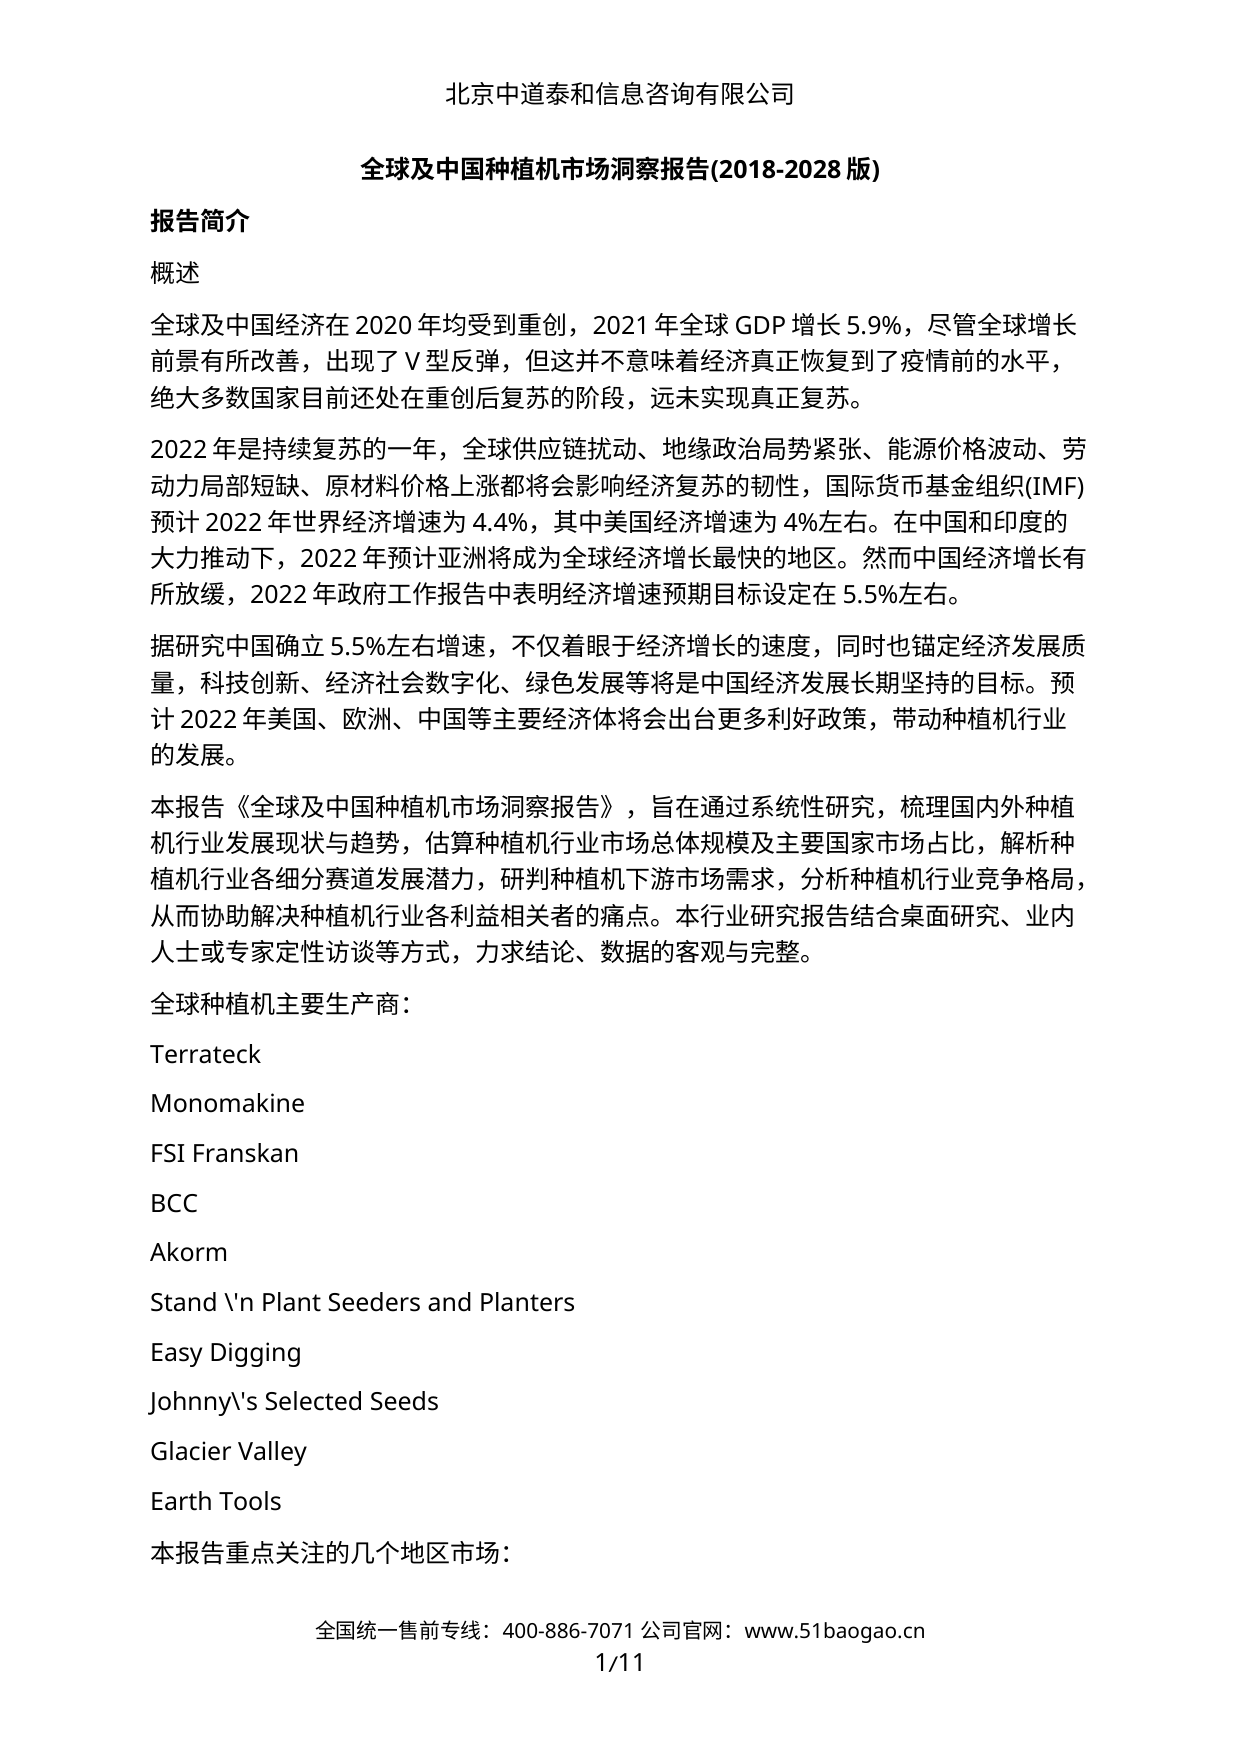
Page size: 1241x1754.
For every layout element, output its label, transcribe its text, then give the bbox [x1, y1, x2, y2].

text Terrateck [150, 1036, 1090, 1070]
text 报告简介 [150, 202, 1090, 238]
text Akorm [150, 1235, 1090, 1269]
text Earth Tools [150, 1483, 1090, 1517]
text 全球及中国种植机市场洞察报告(2018-2028版) [150, 150, 1090, 186]
text 全球及中国经济在2020年均受到重创，2021年全球GDP增长5.9%，尽管全球增长前景有所改善，出现了V型反弹，但这并不意味着经济真正恢复到了疫情前的水平，绝大多数国家目前还处在重创后复苏的阶段，远未实现真正复苏。 [150, 306, 1090, 414]
text 2022年是持续复苏的一年，全球供应链扰动、地缘政治局势紧张、能源价格波动、劳动力局部短缺、原材料价格上涨都将会影响经济复苏的韧性，国际货币基金组织(IMF)预计2022年世界经济增速为4.4%，其中美国经济增速为4%左右。在中国和印度的大力推动下，2022年预计亚洲将成为全球经济增长最快的地区。然而中国经济增长有所放缓，2022年政府工作报告中表明经济增速预期目标设定在5.5%左右。 [150, 430, 1090, 611]
text FSI Franskan [150, 1136, 1090, 1170]
text 概述 [150, 254, 1090, 290]
text Glacier Valley [150, 1434, 1090, 1468]
text 全球种植机主要生产商： [150, 984, 1090, 1021]
text Monomakine [150, 1086, 1090, 1120]
text BCC [150, 1185, 1090, 1219]
text Easy Digging [150, 1334, 1090, 1368]
text 本报告重点关注的几个地区市场： [150, 1533, 1090, 1569]
text 本报告《全球及中国种植机市场洞察报告》，旨在通过系统性研究，梳理国内外种植机行业发展现状与趋势，估算种植机行业市场总体规模及主要国家市场占比，解析种植机行业各细分赛道发展潜力，研判种植机下游市场需求，分析种植机行业竞争格局，从而协助解决种植机行业各利益相关者的痛点。本行业研究报告结合桌面研究、业内人士或专家定性访谈等方式，力求结论、数据的客观与完整。 [150, 787, 1090, 969]
text Johnny\'s Selected Seeds [150, 1384, 1090, 1418]
text 据研究中国确立5.5%左右增速，不仅着眼于经济增长的速度，同时也锚定经济发展质量，科技创新、经济社会数字化、绿色发展等将是中国经济发展长期坚持的目标。预计2022年美国、欧洲、中国等主要经济体将会出台更多利好政策，带动种植机行业的发展。 [150, 627, 1090, 772]
text Stand \'n Plant Seeders and Planters [150, 1285, 1090, 1319]
